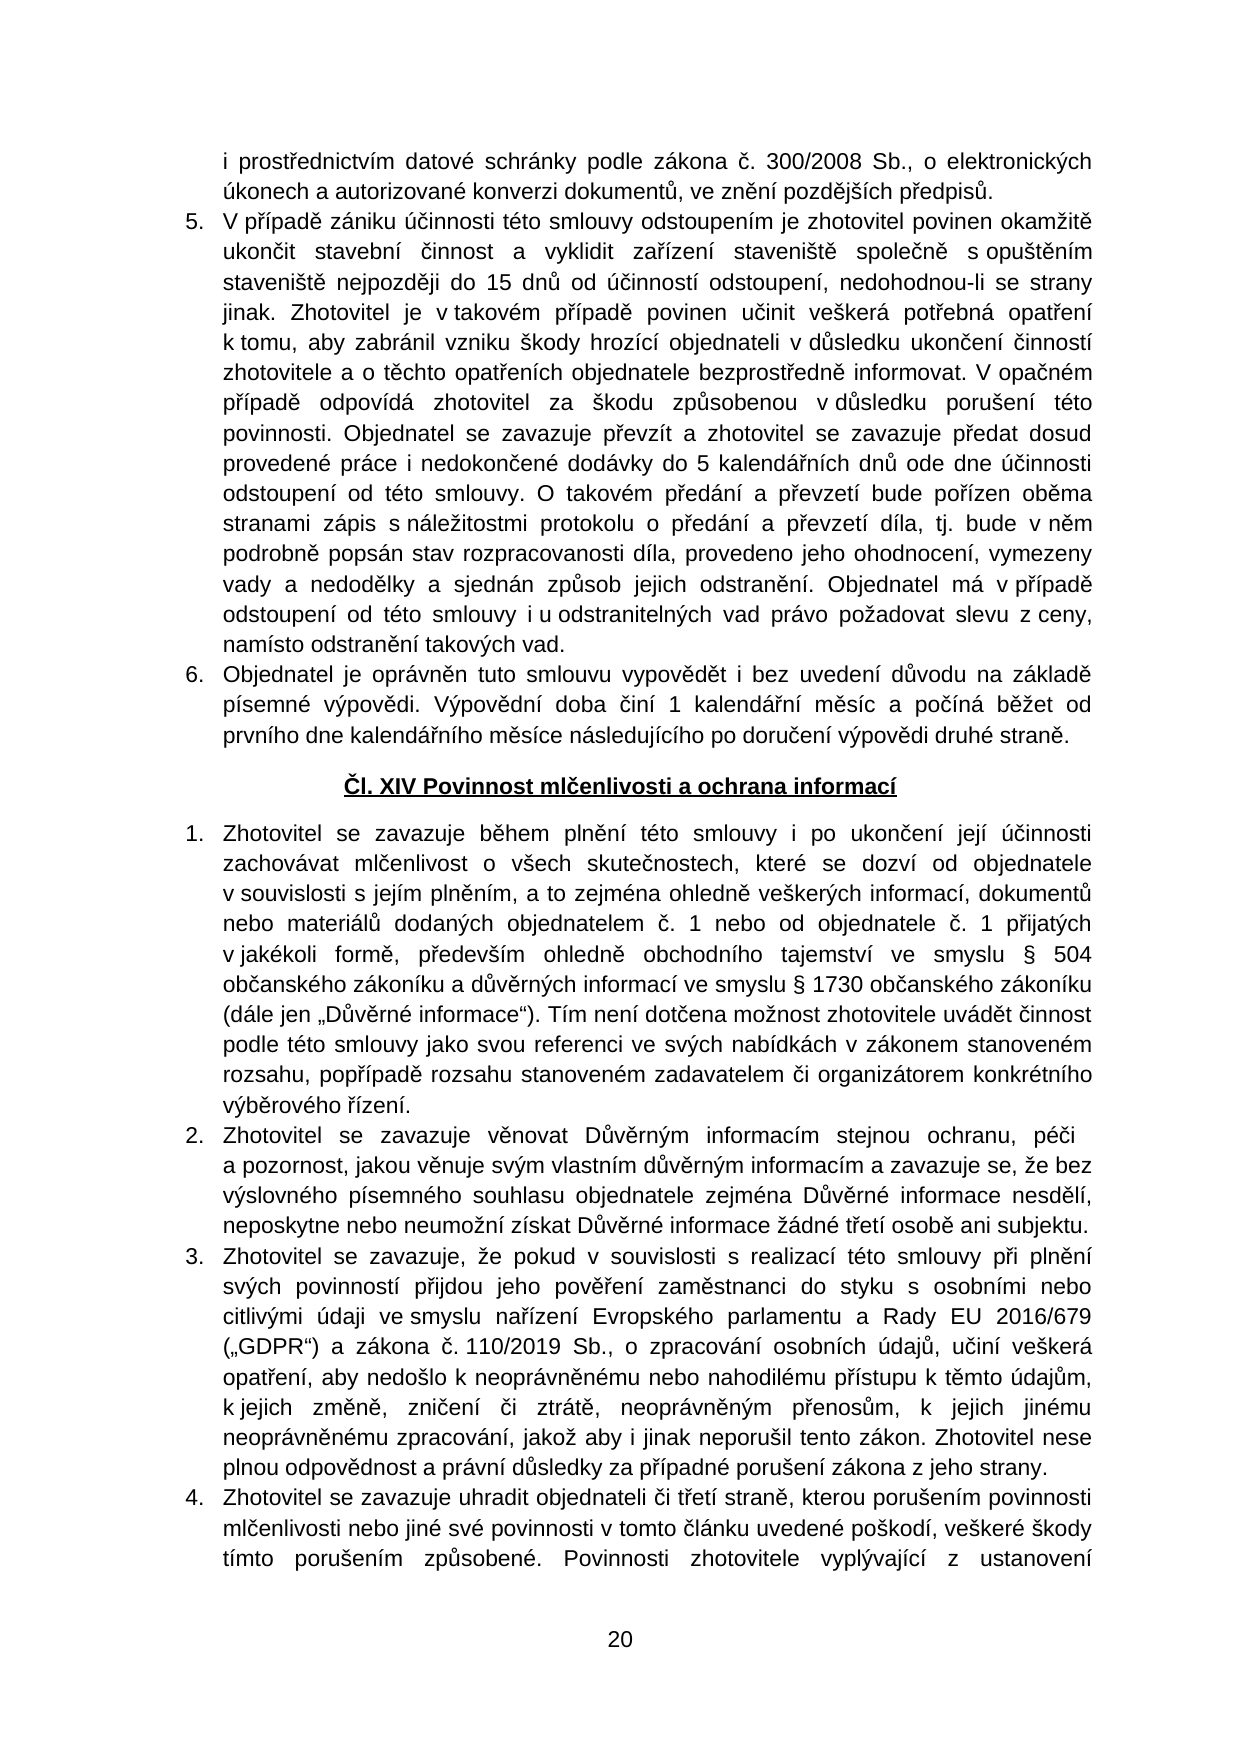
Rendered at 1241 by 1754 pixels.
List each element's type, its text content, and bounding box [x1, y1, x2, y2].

text Čl. XIV Povinnost mlčenlivosti a ochrana informací [148, 773, 1093, 799]
list Objednatel je oprávněn tuto smlouvu vypovědět i bez uvedení důvodu na základě písemné výpovědi. Výpovědní doba činí 1 kalendářní měsíc a počíná běžet od prvního dne kalendářního měsíce následujícího po doručení výpovědi druhé straně. [185, 661, 1093, 748]
list Zhotovitel se zavazuje během plnění této smlouvy i po ukončení její účinnosti zachovávat mlčenlivost o všech skutečnostech, které se dozví od objednatele v souvislosti s jejím plněním, a to zejména ohledně veškerých informací, dokumentů nebo materiálů dodaných objednatelem č. 1 nebo od objednatele č. 1 přijatých v jakékoli formě, především ohledně obchodního tajemství ve smyslu § 504 občanského zákoníku a důvěrných informací ve smyslu § 1730 občanského zákoníku (dále jen „Důvěrné informace“). Tím není dotčena možnost zhotovitele uvádět činnost podle této smlouvy jako svou referenci ve svých nabídkách v zákonem stanoveném rozsahu, popřípadě rozsahu stanoveném zadavatelem či organizátorem konkrétního výběrového řízení. [185, 820, 1093, 1118]
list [185, 148, 1093, 204]
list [185, 1484, 1093, 1571]
list Zhotovitel se zavazuje věnovat Důvěrným informacím stejnou ochranu, péči a pozornost, jakou věnuje svým vlastním důvěrným informacím a zavazuje se, že bez výslovného písemného souhlasu objednatele zejména Důvěrné informace nesdělí, neposkytne nebo neumožní získat Důvěrné informace žádné třetí osobě ani subjektu. [185, 1122, 1093, 1239]
list V případě zániku účinnosti této smlouvy odstoupením je zhotovitel povinen okamžitě ukončit stavební činnost a vyklidit zařízení staveniště společně s opuštěním staveniště nejpozději do 15 dnů od účinností odstoupení, nedohodnou-li se strany jinak. Zhotovitel je v takovém případě povinen učinit veškerá potřebná opatření k tomu, aby zabránil vzniku škody hrozící objednateli v důsledku ukončení činností zhotovitele a o těchto opatřeních objednatele bezprostředně informovat. V opačném případě odpovídá zhotovitel za škodu způsobenou v důsledku porušení této povinnosti. Objednatel se zavazuje převzít a zhotovitel se zavazuje předat dosud provedené práce i nedokončené dodávky do 5 kalendářních dnů ode dne účinnosti odstoupení od této smlouvy. O takovém předání a převzetí bude pořízen oběma stranami zápis s náležitostmi protokolu o předání a převzetí díla, tj. bude v něm podrobně popsán stav rozpracovanosti díla, provedeno jeho ohodnocení, vymezeny vady a nedodělky a sjednán způsob jejich odstranění. Objednatel má v případě odstoupení od této smlouvy i u odstranitelných vad právo požadovat slevu z ceny, namísto odstranění takových vad. [185, 208, 1093, 657]
list Zhotovitel se zavazuje, že pokud v souvislosti s realizací této smlouvy při plnění svých povinností přijdou jeho pověření zaměstnanci do styku s osobními nebo citlivými údaji ve smyslu nařízení Evropského parlamentu a Rady EU 2016/679 („GDPR“) a zákona č. 110/2019 Sb., o zpracování osobních údajů, učiní veškerá opatření, aby nedošlo k neoprávněnému nebo nahodilému přístupu k těmto údajům, k jejich změně, zničení či ztrátě, neoprávněným přenosům, k jejich jinému neoprávněnému zpracování, jakož aby i jinak neporušil tento zákon. Zhotovitel nese plnou odpovědnost a právní důsledky za případné porušení zákona z jeho strany. [185, 1243, 1093, 1481]
